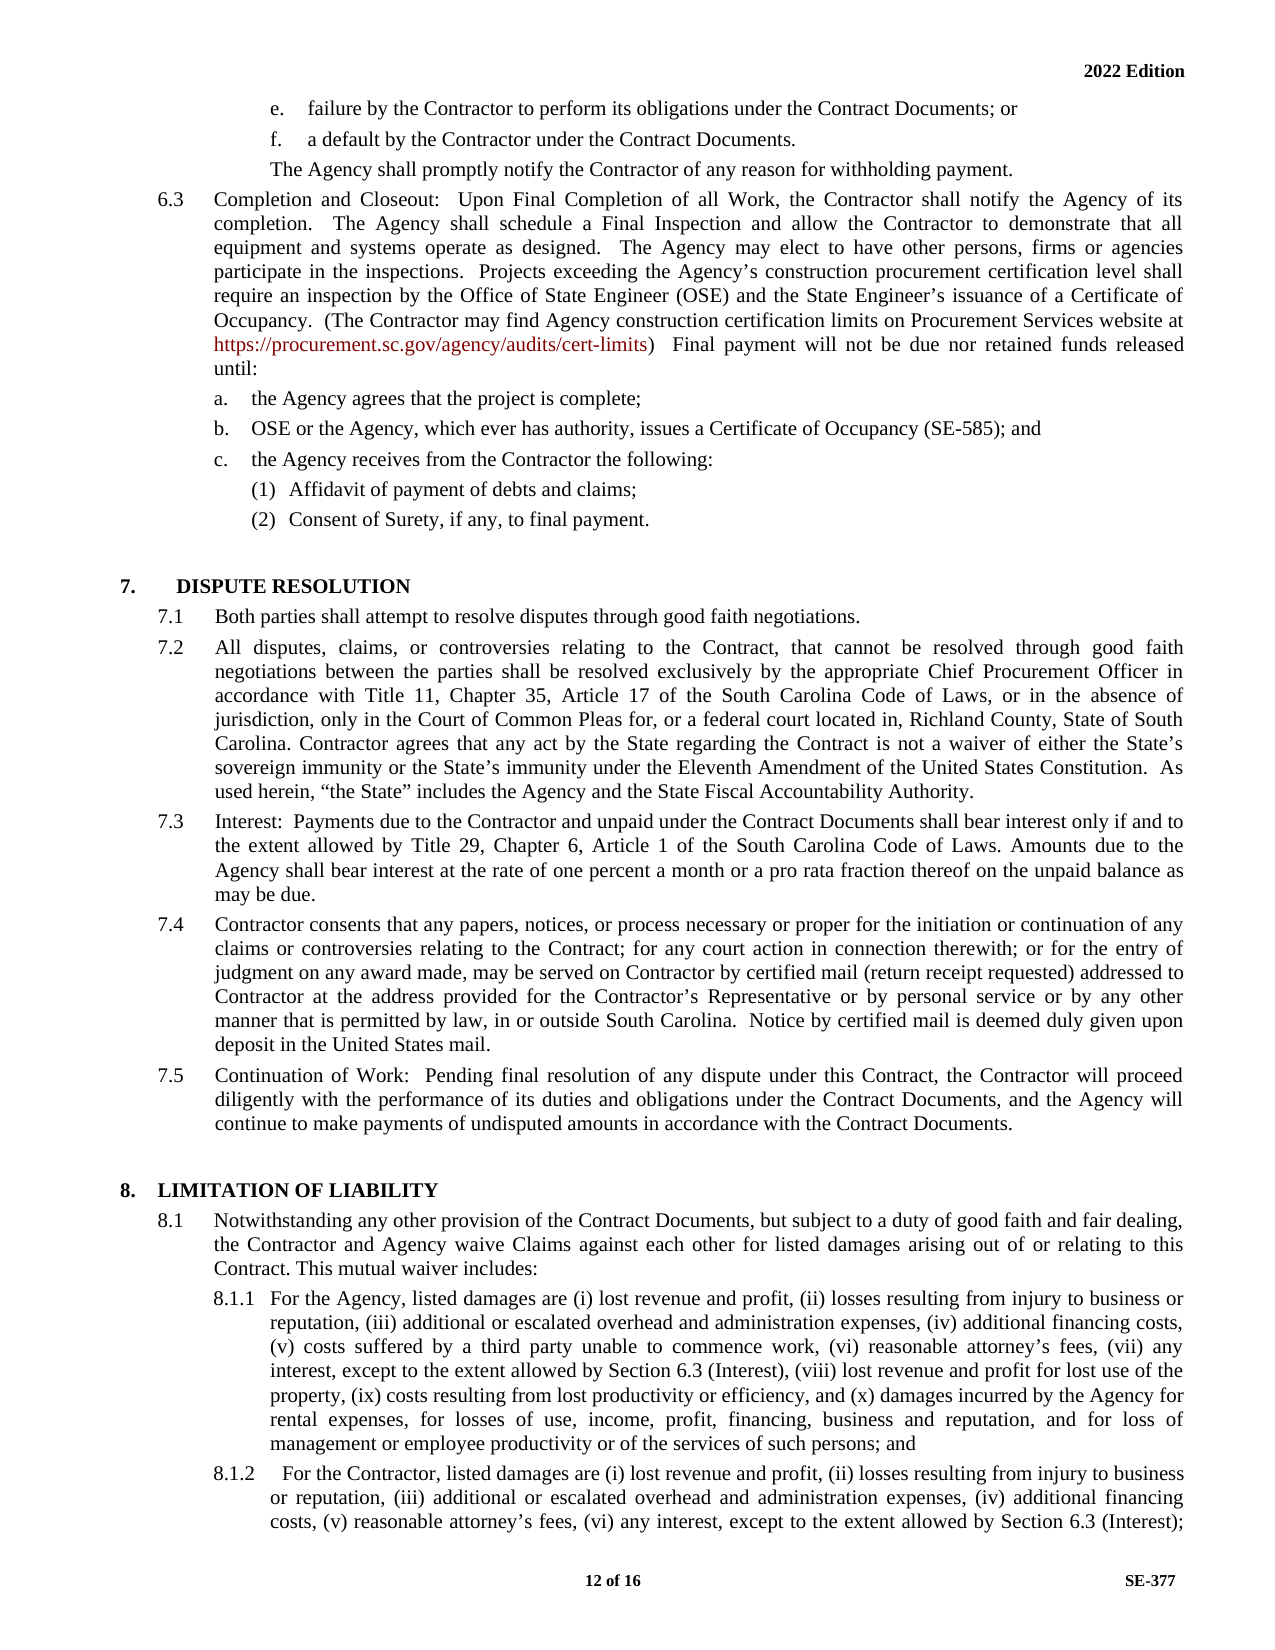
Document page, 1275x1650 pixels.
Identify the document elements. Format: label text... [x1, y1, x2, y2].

list Interest: Payments due to the Contractor and unpaid under the Contract Documents shall bear interest only if and to the extent allowed by Title 29, Chapter 6, Article 1 of the South Carolina Code of Laws. Amounts due to the Agency shall bear interest at the rate of one percent a month or a pro rata fraction thereof on the unpaid balance as may be due. [157, 809, 1185, 906]
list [213, 1461, 1185, 1533]
list the Agency receives from the Contractor the following: [214, 447, 1185, 471]
list a default by the Contractor under the Contract Documents. [270, 127, 1185, 151]
list Affidavit of payment of debts and claims; [251, 477, 1185, 501]
list LIMITATION OF LIABILITY [120, 1177, 1185, 1202]
list the Agency agrees that the project is complete; [214, 386, 1185, 410]
list For the Agency, listed damages are (i) lost revenue and profit, (ii) losses resulting from injury to business or reputation, (iii) additional or escalated overhead and administration expenses, (iv) additional financing costs, (v) costs suffered by a third party unable to commence work, (vi) reasonable attorney’s fees, (vii) any interest, except to the extent allowed by Section 6.3 (Interest), (viii) lost revenue and profit for lost use of the property, (ix) costs resulting from lost productivity or efficiency, and (x) damages incurred by the Agency for rental expenses, for losses of use, income, profit, financing, business and reputation, and for loss of management or employee productivity or of the services of such persons; and [213, 1286, 1185, 1455]
list Contractor consents that any papers, notices, or process necessary or proper for the initiation or continuation of any claims or controversies relating to the Contract; for any court action in connection therewith; or for the entry of judgment on any award made, may be served on Contractor by certified mail (return receipt requested) addressed to Contractor at the address provided for the Contractor’s Representative or by personal service or by any other manner that is permitted by law, in or outside South Carolina. Notice by certified mail is deemed duly given upon deposit in the United States mail. [157, 912, 1185, 1056]
text The Agency shall promptly notify the Contractor of any reason for withholding payment. [270, 157, 1185, 181]
list failure by the Contractor to perform its obligations under the Contract Documents; or [270, 96, 1185, 120]
list Consent of Surety, if any, to final payment. [251, 507, 1185, 531]
list All disputes, claims, or controversies relating to the Contract, that cannot be resolved through good faith negotiations between the parties shall be resolved exclusively by the appropriate Chief Procurement Officer in accordance with Title 11, Chapter 35, Article 17 of the South Carolina Code of Laws, or in the absence of jurisdiction, only in the Court of Common Pleas for, or a federal court located in, Richland County, State of South Carolina. Contractor agrees that any act by the State regarding the Contract is not a waiver of either the State’s sovereign immunity or the State’s immunity under the Eleventh Amendment of the United States Constitution. As used herein, “the State” includes the Agency and the State Fiscal Accountability Authority. [157, 635, 1185, 803]
list Completion and Closeout: Upon Final Completion of all Work, the Contractor shall notify the Agency of its completion. The Agency shall schedule a Final Inspection and allow the Contractor to demonstrate that all equipment and systems operate as designed. The Agency may elect to have other persons, firms or agencies participate in the inspections. Projects exceeding the Agency’s construction procurement certification level shall require an inspection by the Office of State Engineer (OSE) and the State Engineer’s issuance of a Certificate of Occupancy. (The Contractor may find Agency construction certification limits on Procurement Services website at https://procurement.sc.gov/agency/audits/cert-limits) Final payment will not be due nor retained funds released until: [157, 187, 1185, 380]
list Notwithstanding any other provision of the Contract Documents, but subject to a duty of good faith and fair dealing, the Contractor and Agency waive Claims against each other for listed damages arising out of or relating to this Contract. This mutual waiver includes: [157, 1208, 1185, 1280]
list Continuation of Work: Pending final resolution of any dispute under this Contract, the Contractor will proceed diligently with the performance of its duties and obligations under the Contract Documents, and the Agency will continue to make payments of undisputed amounts in accordance with the Contract Documents. [157, 1062, 1185, 1135]
list Both parties shall attempt to resolve disputes through good faith negotiations. [157, 604, 1185, 628]
list OSE or the Agency, which ever has authority, issues a Certificate of Occupancy (SE-585); and [214, 416, 1185, 440]
list DISPUTE RESOLUTION [120, 574, 1185, 598]
